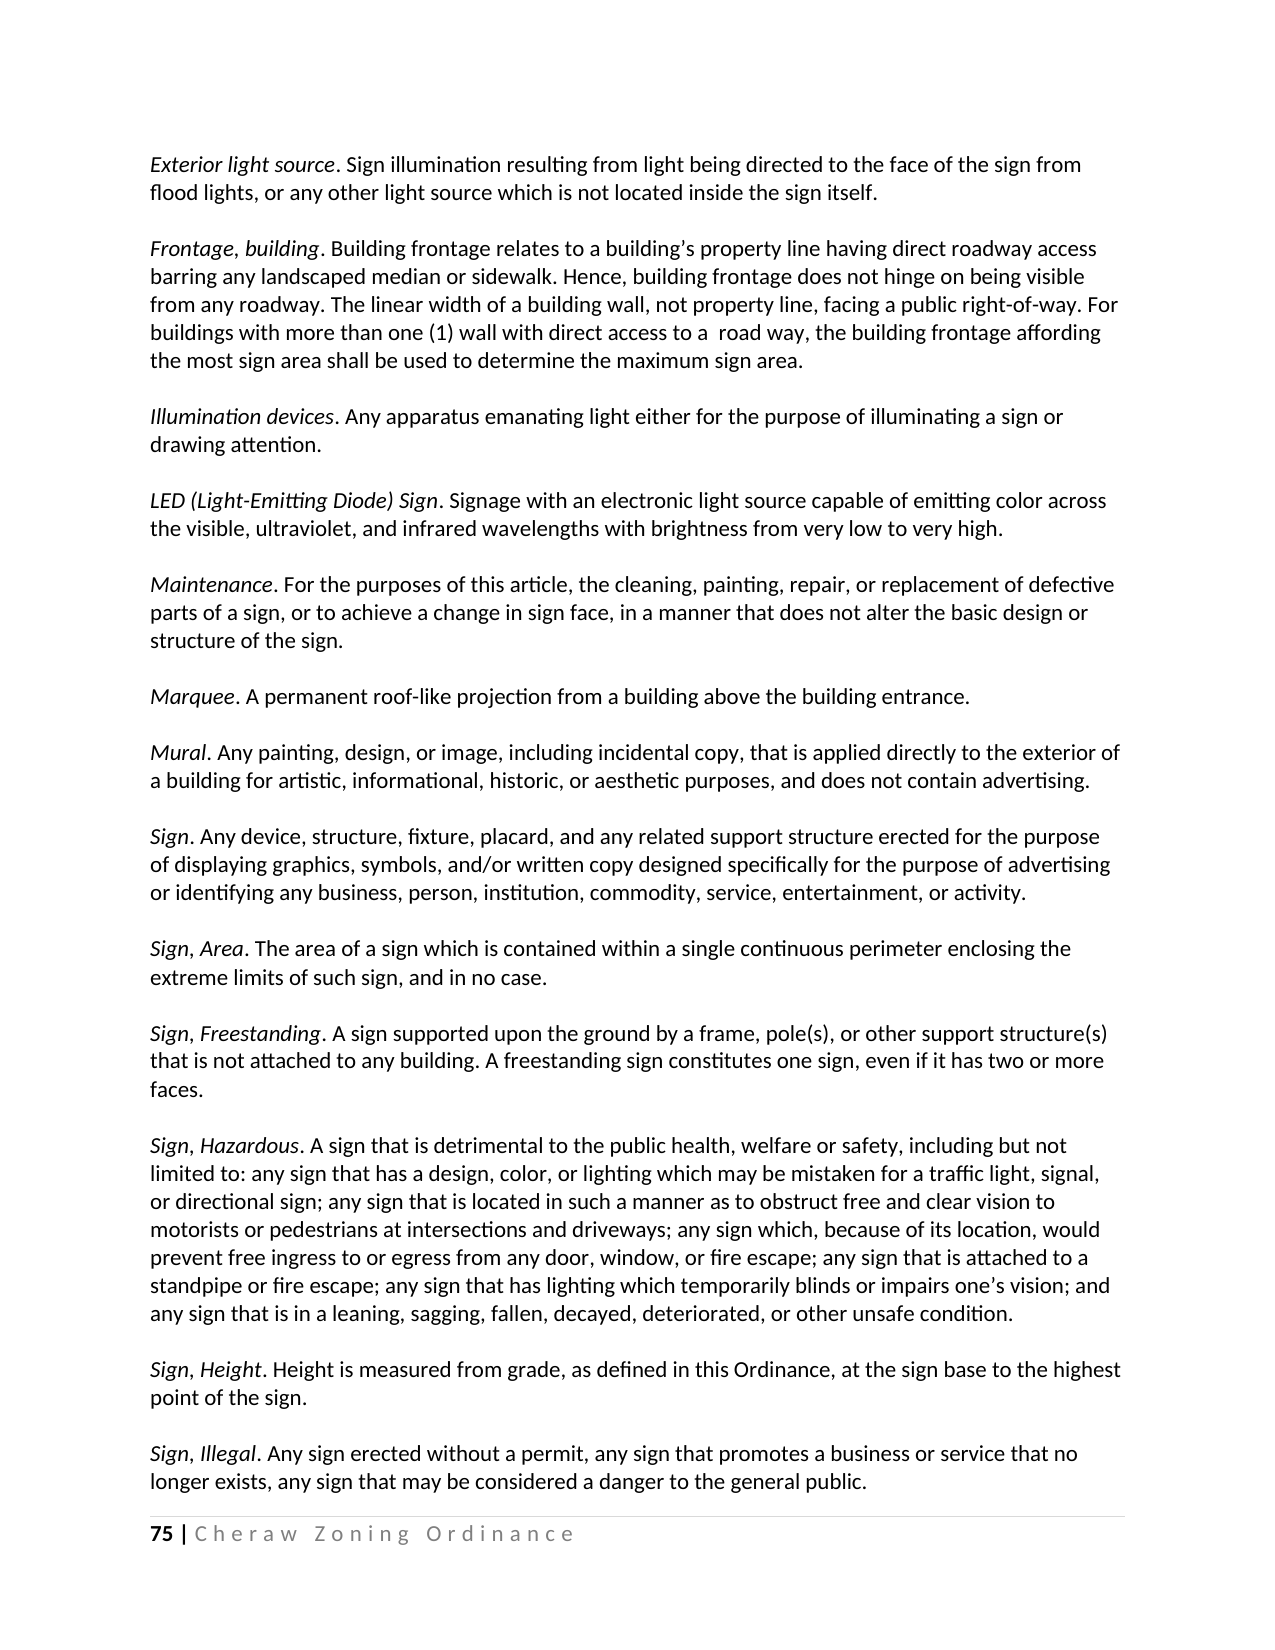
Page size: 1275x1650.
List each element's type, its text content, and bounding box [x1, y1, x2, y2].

text Sign, Freestanding. A sign supported upon the ground by a frame, pole(s), or other support structure(s) that is not attached to any building. A freestanding sign constitutes one sign, even if it has two or more faces. [150, 1019, 1125, 1103]
text Exterior light source. Sign illumination resulting from light being directed to the face of the sign from flood lights, or any other light source which is not located inside the sign itself. [150, 150, 1125, 206]
text Frontage, building. Building frontage relates to a building’s property line having direct roadway access barring any landscaped median or sidewalk. Hence, building frontage does not hinge on being visible from any roadway. The linear width of a building wall, not property line, facing a public right-of-way. For buildings with more than one (1) wall with direct access to a road way, the building frontage affording the most sign area shall be used to determine the maximum sign area. [150, 234, 1125, 374]
text Illumination devices. Any apparatus emanating light either for the purpose of illuminating a sign or drawing attention. [150, 402, 1125, 458]
text Maintenance. For the purposes of this article, the cleaning, painting, repair, or replacement of defective parts of a sign, or to achieve a change in sign face, in a manner that does not alter the basic design or structure of the sign. [150, 570, 1125, 654]
text LED (Light-Emitting Diode) Sign. Signage with an electronic light source capable of emitting color across the visible, ultraviolet, and infrared wavelengths with brightness from very low to very high. [150, 486, 1125, 542]
text Mural. Any painting, design, or image, including incidental copy, that is applied directly to the exterior of a building for artistic, informational, historic, or aesthetic purposes, and does not contain advertising. [150, 738, 1125, 794]
text Sign, Illegal. Any sign erected without a permit, any sign that promotes a business or service that no longer exists, any sign that may be considered a danger to the general public. [150, 1439, 1125, 1495]
text Sign, Hazardous. A sign that is detrimental to the public health, welfare or safety, including but not limited to: any sign that has a design, color, or lighting which may be mistaken for a traffic light, signal, or directional sign; any sign that is located in such a manner as to obstruct free and clear vision to motorists or pedestrians at intersections and driveways; any sign which, because of its location, would prevent free ingress to or egress from any door, window, or fire escape; any sign that is attached to a standpipe or fire escape; any sign that has lighting which temporarily blinds or impairs one’s vision; and any sign that is in a leaning, sagging, fallen, decayed, deteriorated, or other unsafe condition. [150, 1131, 1125, 1327]
text Marquee. A permanent roof-like projection from a building above the building entrance. [150, 682, 1125, 710]
text Sign, Height. Height is measured from grade, as defined in this Ordinance, at the sign base to the highest point of the sign. [150, 1355, 1125, 1411]
text Sign, Area. The area of a sign which is contained within a single continuous perimeter enclosing the extreme limits of such sign, and in no case. [150, 934, 1125, 991]
text Sign. Any device, structure, fixture, placard, and any related support structure erected for the purpose of displaying graphics, symbols, and/or written copy designed specifically for the purpose of advertising or identifying any business, person, institution, commodity, service, entertainment, or activity. [150, 822, 1125, 907]
